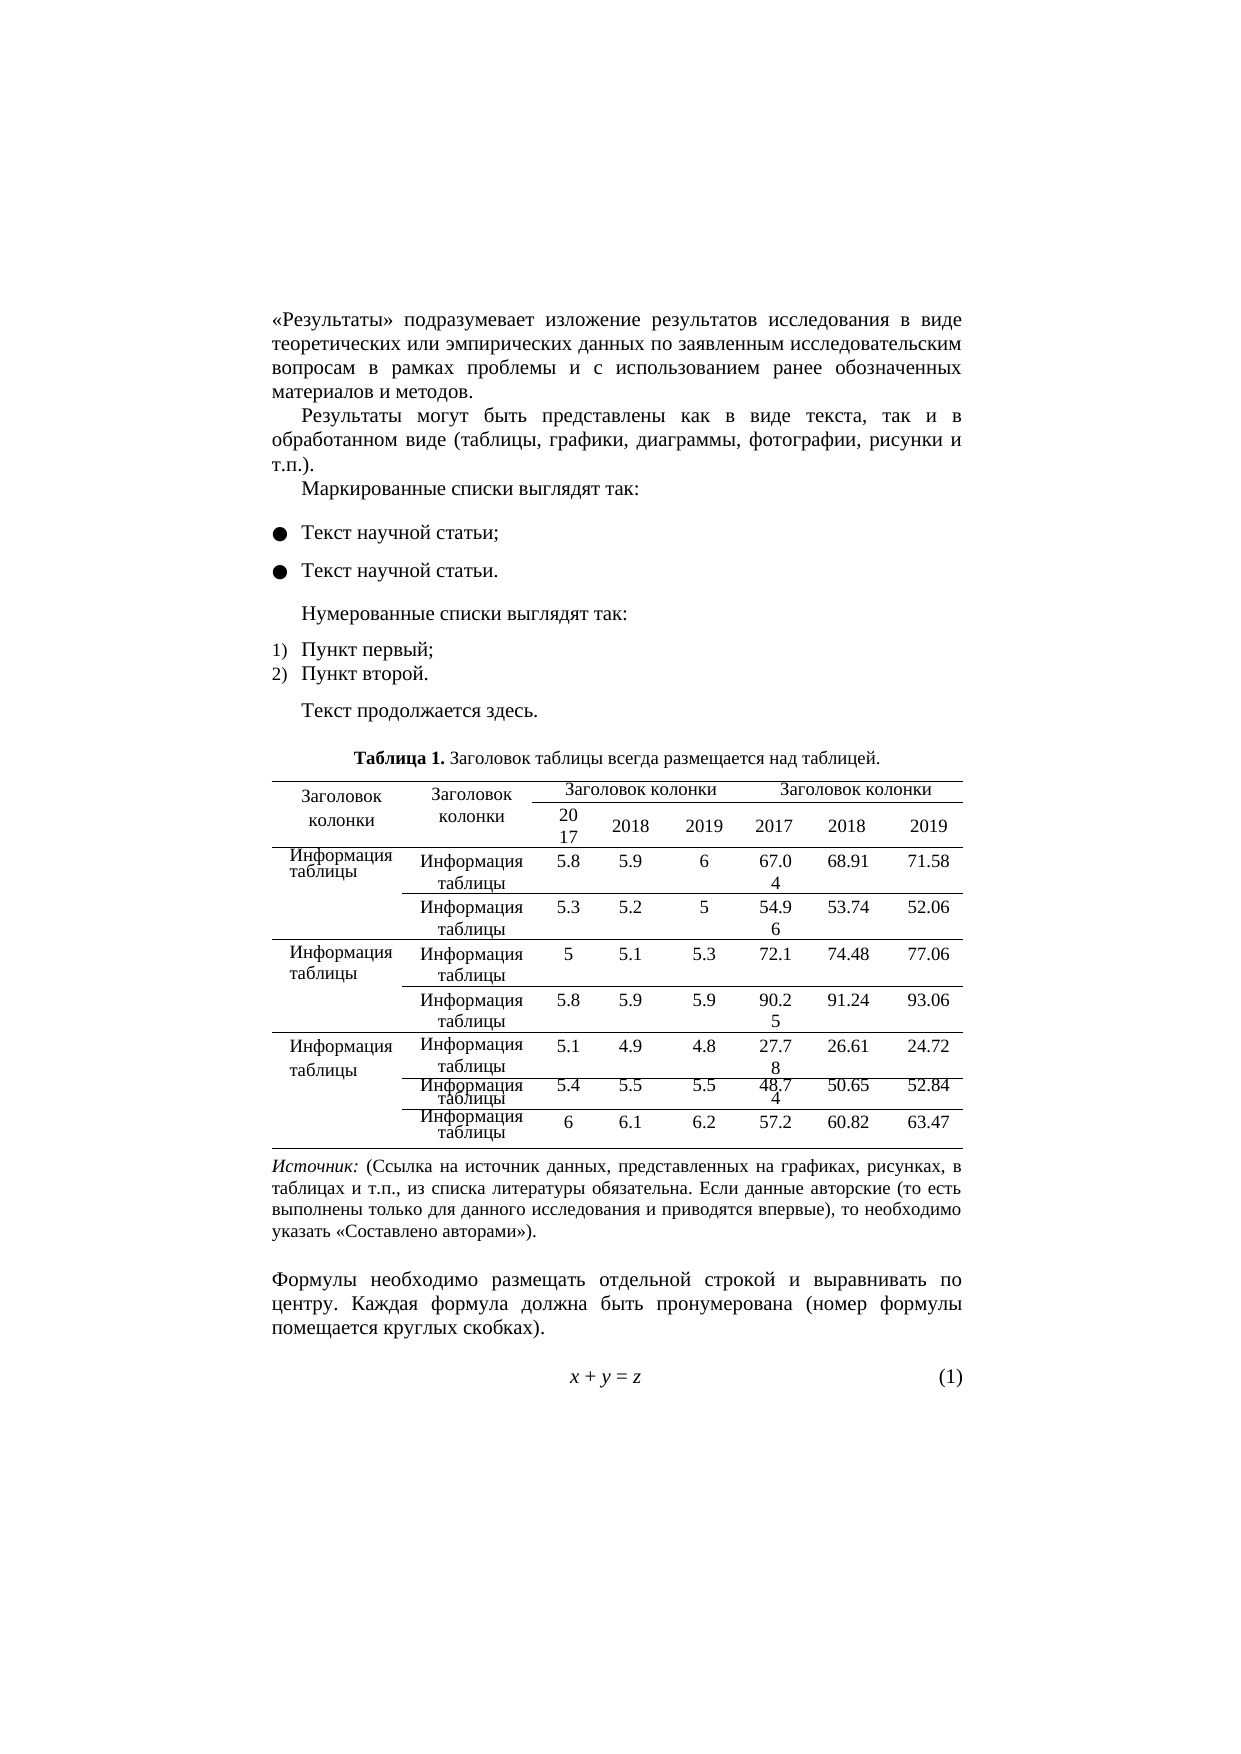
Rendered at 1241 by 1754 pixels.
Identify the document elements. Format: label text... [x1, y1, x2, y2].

text Формулы необходимо размещать отдельной строкой и выравнивать по центру. Каждая формула должна быть пронумерована (номер формулы помещается круглых скобках). [272, 1266, 963, 1339]
table_cell 5.3 [532, 894, 595, 939]
table_cell 5.8 [532, 987, 595, 1032]
list Пункт первый; [272, 637, 963, 661]
table_cell Информация таблицы [402, 940, 532, 986]
table_cell 5.1 [532, 1033, 595, 1078]
table_cell 67.04 [740, 848, 804, 893]
table_cell 77.06 [886, 940, 963, 986]
table_cell Информация таблицы [402, 987, 532, 1032]
table_cell 6 [532, 1110, 595, 1148]
table_cell 5.9 [595, 848, 659, 893]
table_cell 57.2 [740, 1110, 804, 1148]
table_cell 5.9 [595, 987, 659, 1032]
table_cell 4.8 [659, 1033, 740, 1078]
table_cell 5 [532, 940, 595, 986]
table_cell 2019 [886, 803, 963, 847]
table_cell 2019 [659, 803, 740, 847]
table_cell 6 [659, 848, 740, 893]
table_cell 71.58 [886, 848, 963, 893]
list Текст научной статьи. [272, 550, 963, 588]
table_cell 90.25 [740, 987, 804, 1032]
list Текст научной статьи; [272, 512, 963, 550]
list Пункт второй. [272, 661, 963, 685]
table_cell 27.78 [740, 1033, 804, 1078]
table_cell 5.5 [659, 1079, 740, 1109]
table_cell Информация таблицы [402, 848, 532, 893]
table_cell Информация таблицы [272, 1033, 402, 1148]
table_cell 74.48 [804, 940, 886, 986]
table_cell 5.4 [532, 1079, 595, 1109]
table_cell Информация таблицы [402, 1079, 532, 1109]
table_cell 72.1 [740, 940, 804, 986]
table_cell 91.24 [804, 987, 886, 1032]
table_cell 2017 [532, 803, 595, 847]
table_cell 5.1 [595, 940, 659, 986]
table_cell 6.2 [659, 1110, 740, 1148]
table_cell 48.74 [740, 1079, 804, 1109]
table_cell 5.8 [532, 848, 595, 893]
table_cell 5.3 [659, 940, 740, 986]
table_cell 93.06 [886, 987, 963, 1032]
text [272, 307, 963, 403]
table_cell 60.82 [804, 1110, 886, 1148]
table_cell 63.47 [886, 1110, 963, 1148]
table_cell 50.65 [804, 1079, 886, 1109]
text Маркированные списки выглядят так: [272, 476, 963, 499]
table_cell 54.96 [740, 894, 804, 939]
table_cell 2018 [595, 803, 659, 847]
table_cell 2018 [804, 803, 886, 847]
table_header Заголовок колонки [740, 782, 963, 802]
text Нумерованные списки выглядят так: [272, 601, 963, 625]
table_cell 52.84 [886, 1079, 963, 1109]
table_cell 52.06 [886, 894, 963, 939]
table_cell 5 [659, 894, 740, 939]
table_cell 6.1 [595, 1110, 659, 1148]
table_cell Информация таблицы [402, 894, 532, 939]
text Результаты могут быть представлены как в виде текста, так и в обработанном виде (таблицы, графики, диаграммы, фотографии, рисунки и т.п.). [272, 403, 963, 476]
text Источник: (Ссылка на источник данных, представленных на графиках, рисунках, в таблицах и т.п., из списка литературы обязательна. Если данные авторские (то есть выполнены только для данного исследования и приводятся впервые), то необходимо указать «Составлено авторами»). [272, 1155, 963, 1241]
table_cell 24.72 [886, 1033, 963, 1078]
table_cell 2017 [740, 803, 804, 847]
table_header Заголовок колонки [402, 782, 532, 847]
table_cell Информация таблицы [272, 848, 402, 939]
table_header Заголовок колонки [532, 782, 740, 802]
table_header Заголовок колонки [272, 782, 402, 847]
table_cell 26.61 [804, 1033, 886, 1078]
table_cell 5.9 [659, 987, 740, 1032]
text x + y = z (1) [272, 1364, 963, 1388]
table_cell 5.5 [595, 1079, 659, 1109]
text Текст продолжается здесь. [272, 698, 963, 722]
text Таблица 1. Заголовок таблицы всегда размещается над таблицей. [272, 747, 963, 768]
table_cell 68.91 [804, 848, 886, 893]
table_cell 4.9 [595, 1033, 659, 1078]
table_cell 53.74 [804, 894, 886, 939]
table_cell Информация таблицы [272, 940, 402, 1032]
table_cell 5.2 [595, 894, 659, 939]
table_cell Информация таблицы [402, 1033, 532, 1078]
table_cell Информация таблицы [402, 1110, 532, 1148]
